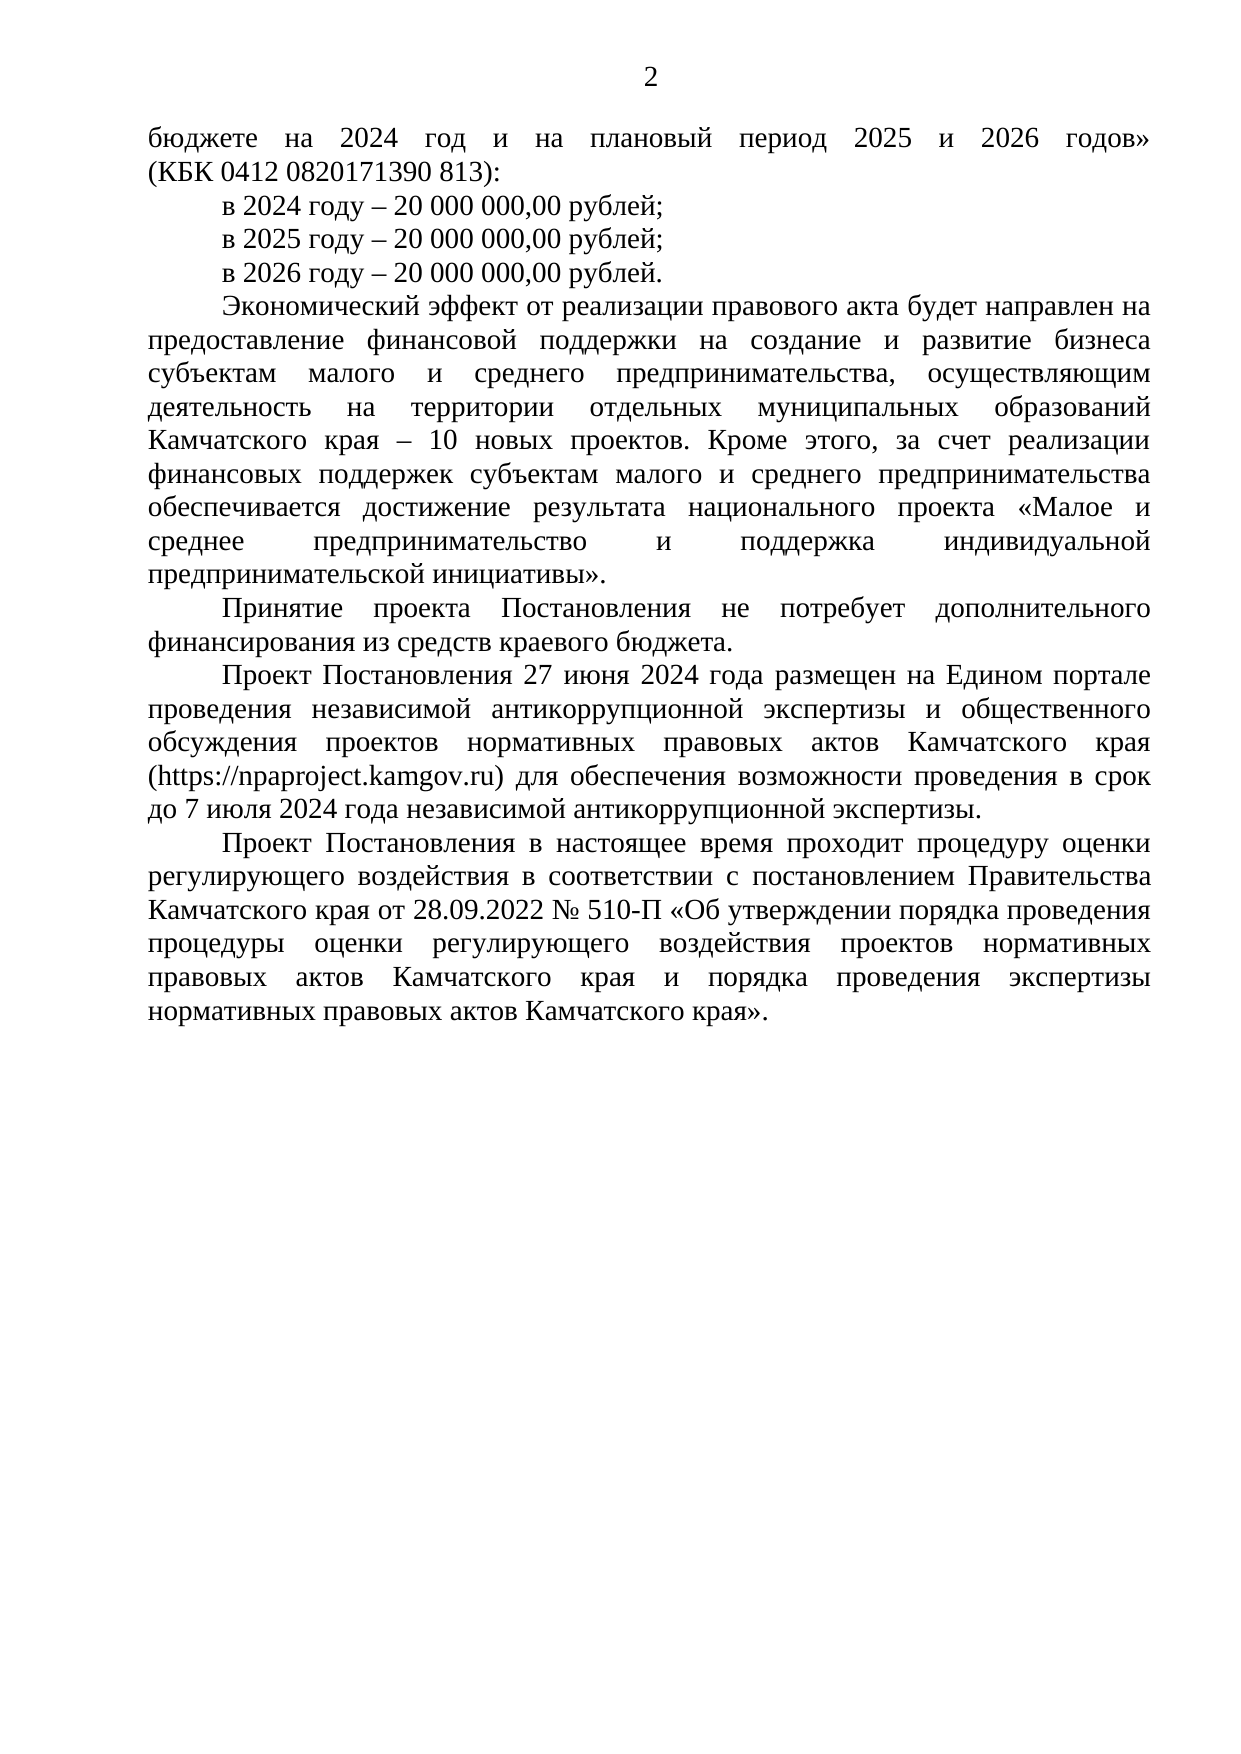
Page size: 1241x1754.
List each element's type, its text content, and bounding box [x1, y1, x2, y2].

text в 2025 году – 20 000 000,00 рублей; [148, 221, 1152, 255]
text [148, 121, 1152, 188]
text Проект Постановления в настоящее время проходит процедуру оценки регулирующего воздействия в соответствии с постановлением Правительства Камчатского края от 28.09.2022 № 510-П «Об утверждении порядка проведения процедуры оценки регулирующего воздействия проектов нормативных правовых актов Камчатского края и порядка проведения экспертизы нормативных правовых актов Камчатского края». [148, 825, 1152, 1026]
text Экономический эффект от реализации правового акта будет направлен на предоставление финансовой поддержки на создание и развитие бизнеса субъектам малого и среднего предпринимательства, осуществляющим деятельность на территории отдельных муниципальных образований Камчатского края – 10 новых проектов. Кроме этого, за счет реализации финансовых поддержек субъектам малого и среднего предпринимательства обеспечивается достижение результата национального проекта «Малое и среднее предпринимательство и поддержка индивидуальной предпринимательской инициативы». [148, 288, 1152, 590]
text в 2026 году – 20 000 000,00 рублей. [148, 255, 1152, 288]
text Проект Постановления 27 июня 2024 года размещен на Едином портале проведения независимой антикоррупционной экспертизы и общественного обсуждения проектов нормативных правовых актов Камчатского края (https://npaproject.kamgov.ru) для обеспечения возможности проведения в срок до 7 июля 2024 года независимой антикоррупционной экспертизы. [148, 657, 1152, 825]
text Принятие проекта Постановления не потребует дополнительного финансирования из средств краевого бюджета. [148, 590, 1152, 657]
text в 2024 году – 20 000 000,00 рублей; [148, 188, 1152, 221]
